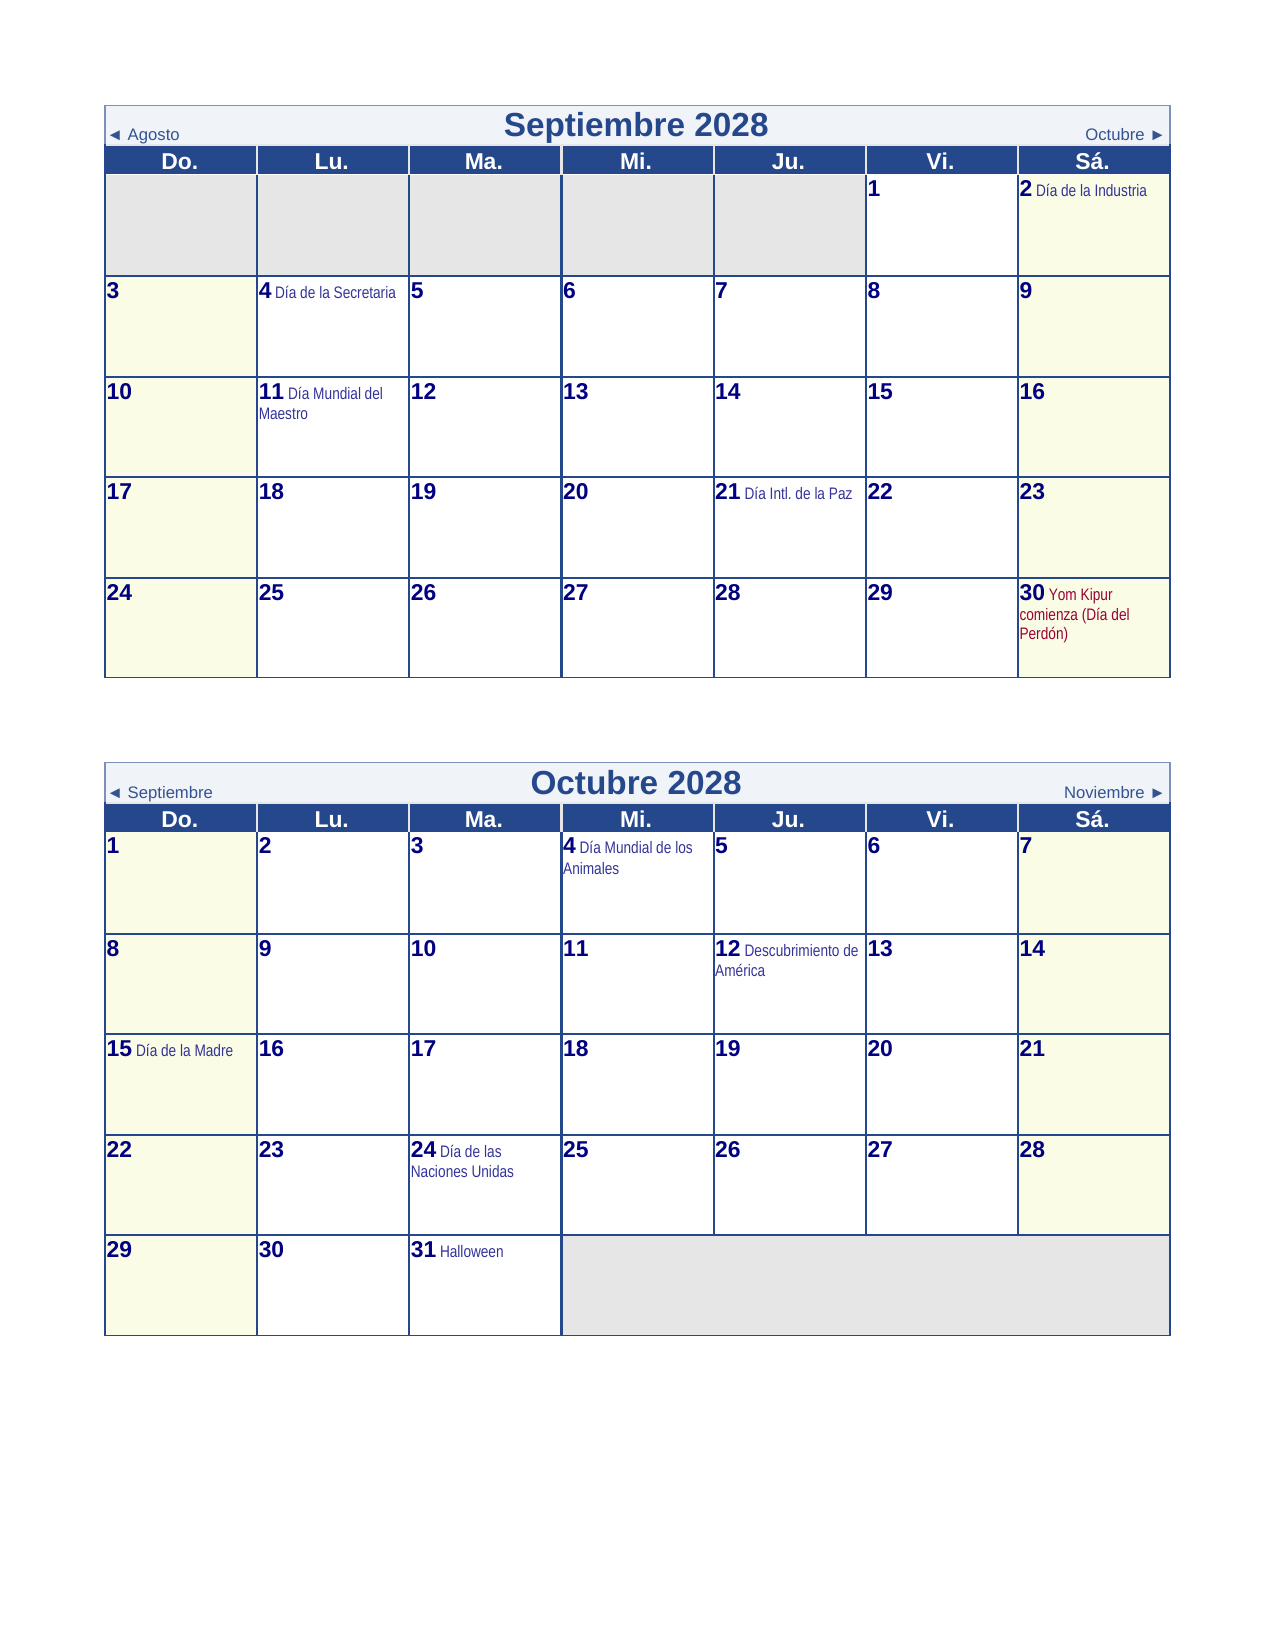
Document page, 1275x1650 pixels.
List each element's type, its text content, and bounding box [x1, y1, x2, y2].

table_cell 8 [867, 277, 1017, 376]
table_cell 1 [867, 175, 1017, 275]
table_cell 31 Halloween [410, 1236, 560, 1335]
table_cell 5 [715, 832, 865, 933]
table_cell 10 [410, 935, 560, 1033]
table_cell Do. [106, 804, 256, 832]
table_header ◄ Agosto [106, 106, 257, 144]
table_cell 17 [410, 1035, 560, 1134]
table_cell 8 [106, 935, 256, 1033]
table_cell 26 [410, 579, 560, 677]
table_cell Lu. [258, 804, 408, 832]
table_header Noviembre ► [1018, 763, 1169, 802]
table_cell Ju. [715, 804, 865, 832]
table_cell 16 [258, 1035, 408, 1134]
table_cell 23 [1019, 478, 1169, 577]
table_cell 1 [106, 832, 256, 933]
table_cell 21 [1019, 1035, 1169, 1134]
table_cell 7 [715, 277, 865, 376]
table_cell 18 [563, 1035, 713, 1134]
table_cell 26 [715, 1136, 865, 1234]
table_cell 12 Descubrimiento de América [715, 935, 865, 1033]
table_cell 2 Día de la Industria [1019, 175, 1169, 275]
table_cell 16 [1019, 378, 1169, 476]
table_cell 24 [106, 579, 256, 677]
table_cell Vi. [867, 804, 1017, 832]
table_cell [410, 175, 560, 275]
table_cell 20 [867, 1035, 1017, 1134]
table_header Octubre 2028 [257, 763, 1018, 802]
table_cell 30 [258, 1236, 408, 1335]
table_cell Ju. [715, 146, 865, 174]
table_header Septiembre 2028 [257, 106, 1018, 144]
table_cell 6 [563, 277, 713, 376]
table_cell 28 [715, 579, 865, 677]
table_cell 30 Yom Kipur comienza (Día del Perdón) [1019, 579, 1169, 677]
table_cell 3 [106, 277, 256, 376]
table_cell 19 [715, 1035, 865, 1134]
table_cell 28 [1019, 1136, 1169, 1234]
table_cell 3 [410, 832, 560, 933]
table_cell [563, 1236, 1169, 1335]
table_cell 12 [410, 378, 560, 476]
table_cell 18 [258, 478, 408, 577]
table_cell 20 [563, 478, 713, 577]
table_cell [106, 175, 256, 275]
table_cell Vi. [867, 146, 1017, 174]
table_cell 14 [715, 378, 865, 476]
table_cell 21 Día Intl. de la Paz [715, 478, 865, 577]
table_cell 9 [1019, 277, 1169, 376]
table_cell 25 [258, 579, 408, 677]
table_cell 13 [563, 378, 713, 476]
table_cell Mi. [563, 146, 713, 174]
table_cell 22 [867, 478, 1017, 577]
table_cell 9 [258, 935, 408, 1033]
table_cell 11 Día Mundial del Maestro [258, 378, 408, 476]
table_cell [258, 175, 408, 275]
table_cell 14 [1019, 935, 1169, 1033]
table_cell 5 [410, 277, 560, 376]
table_cell 24 Día de las Naciones Unidas [410, 1136, 560, 1234]
table_cell [563, 175, 713, 275]
table_cell 27 [867, 1136, 1017, 1234]
table_cell Do. [106, 146, 256, 174]
table_cell 6 [867, 832, 1017, 933]
table_cell 17 [106, 478, 256, 577]
table_cell 23 [258, 1136, 408, 1234]
table_cell Sá. [1019, 804, 1169, 832]
table_cell Ma. [410, 146, 560, 174]
table_cell 7 [1019, 832, 1169, 933]
table_cell 2 [258, 832, 408, 933]
table_cell 22 [106, 1136, 256, 1234]
table_cell 29 [106, 1236, 256, 1335]
table_cell 29 [867, 579, 1017, 677]
table_cell 13 [867, 935, 1017, 1033]
table_cell 15 [867, 378, 1017, 476]
table_cell 4 Día Mundial de los Animales [563, 832, 713, 933]
table_cell 15 Día de la Madre [106, 1035, 256, 1134]
table_cell 25 [563, 1136, 713, 1234]
table_cell Ma. [410, 804, 560, 832]
table_cell 27 [563, 579, 713, 677]
table_header ◄ Septiembre [106, 763, 257, 802]
table_cell 11 [563, 935, 713, 1033]
table_cell Mi. [563, 804, 713, 832]
table_cell Sá. [1019, 146, 1169, 174]
table_cell [715, 175, 865, 275]
table_cell Lu. [258, 146, 408, 174]
table_cell 10 [106, 378, 256, 476]
table_cell 19 [410, 478, 560, 577]
table_cell 4 Día de la Secretaria [258, 277, 408, 376]
table_header Octubre ► [1018, 106, 1169, 144]
